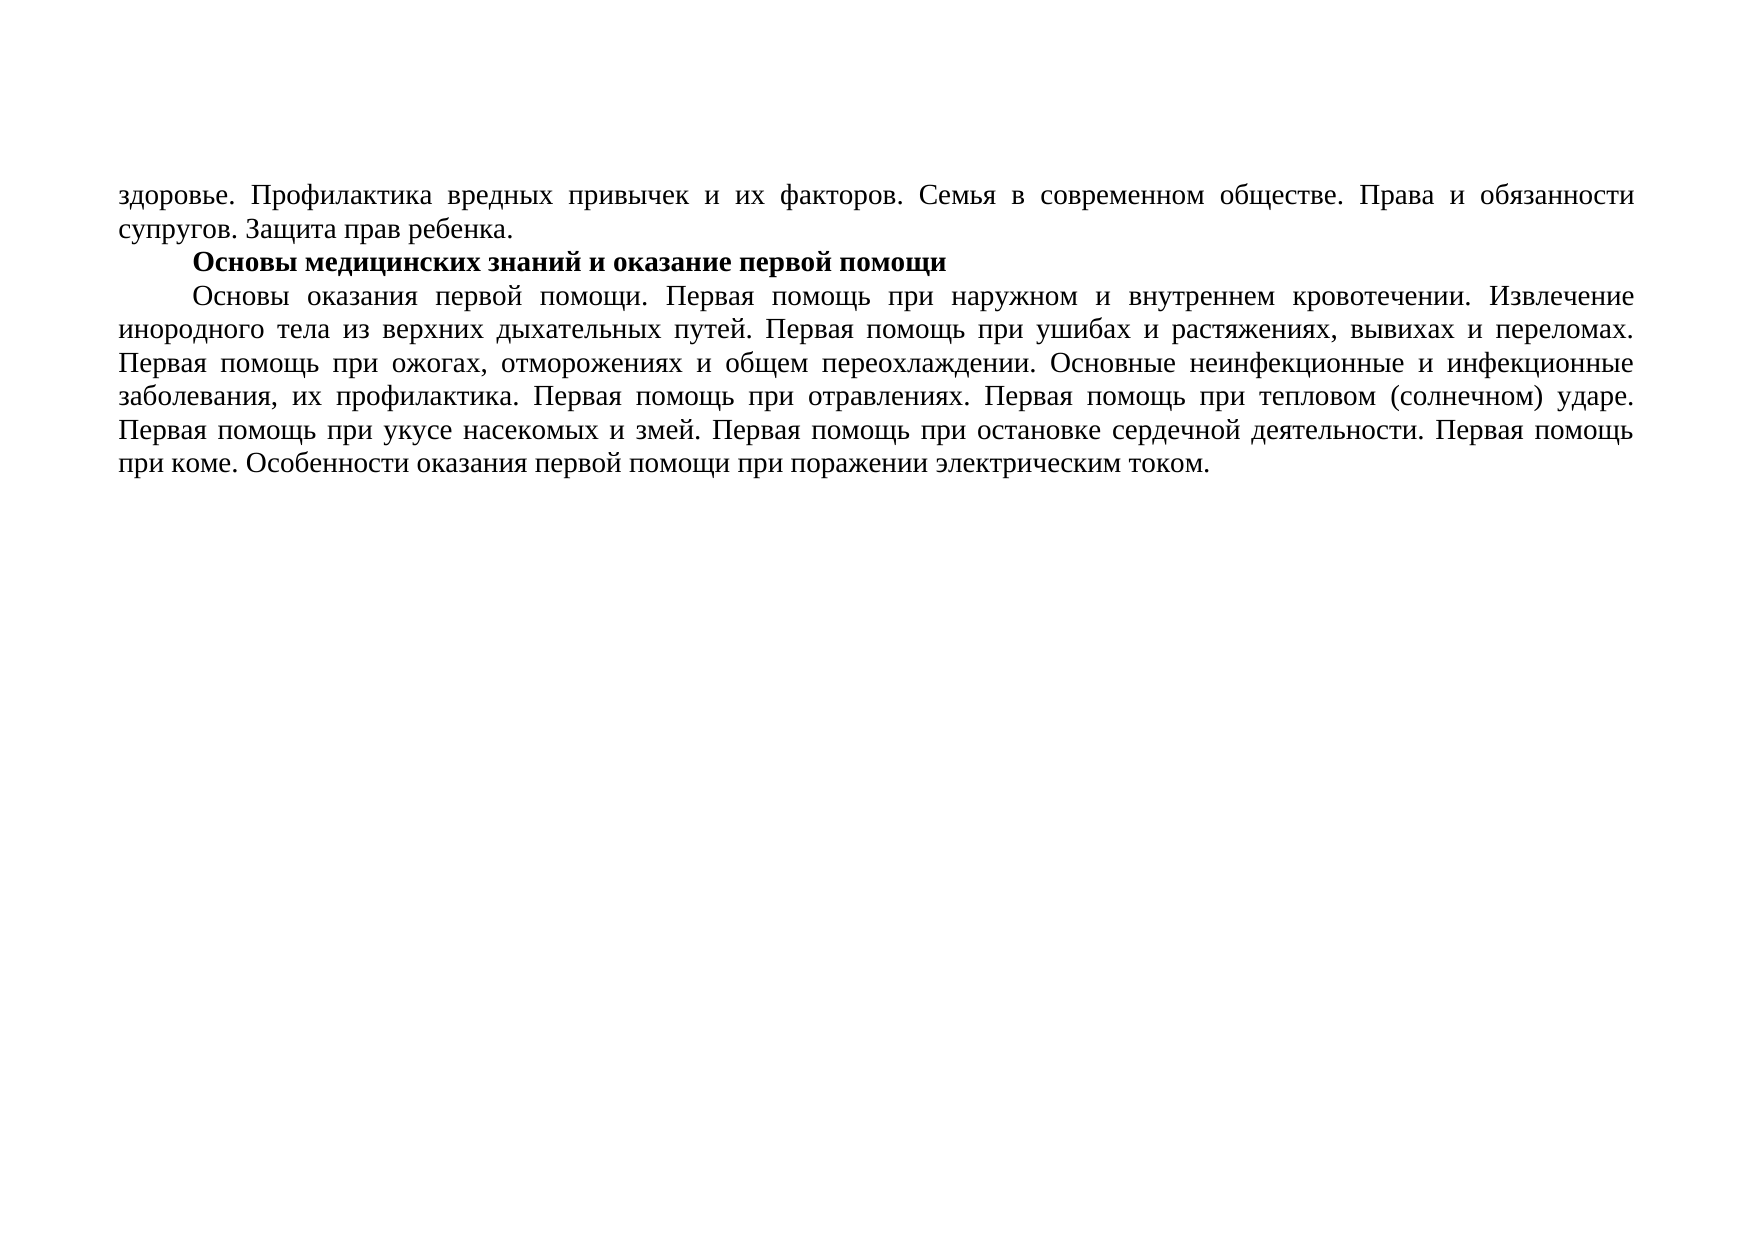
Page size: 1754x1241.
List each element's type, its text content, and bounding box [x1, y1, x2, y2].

text Основы медицинских знаний и оказание первой помощи [118, 244, 1636, 278]
text Основы оказания первой помощи. Первая помощь при наружном и внутреннем кровотечении. Извлечение инородного тела из верхних дыхательных путей. Первая помощь при ушибах и растяжениях, вывихах и переломах. Первая помощь при ожогах, отморожениях и общем переохлаждении. Основные неинфекционные и инфекционные заболевания, их профилактика. Первая помощь при отравлениях. Первая помощь при тепловом (солнечном) ударе. Первая помощь при укусе насекомых и змей. Первая помощь при остановке сердечной деятельности. Первая помощь при коме. Особенности оказания первой помощи при поражении электрическим током. [118, 278, 1636, 479]
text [118, 177, 1636, 244]
